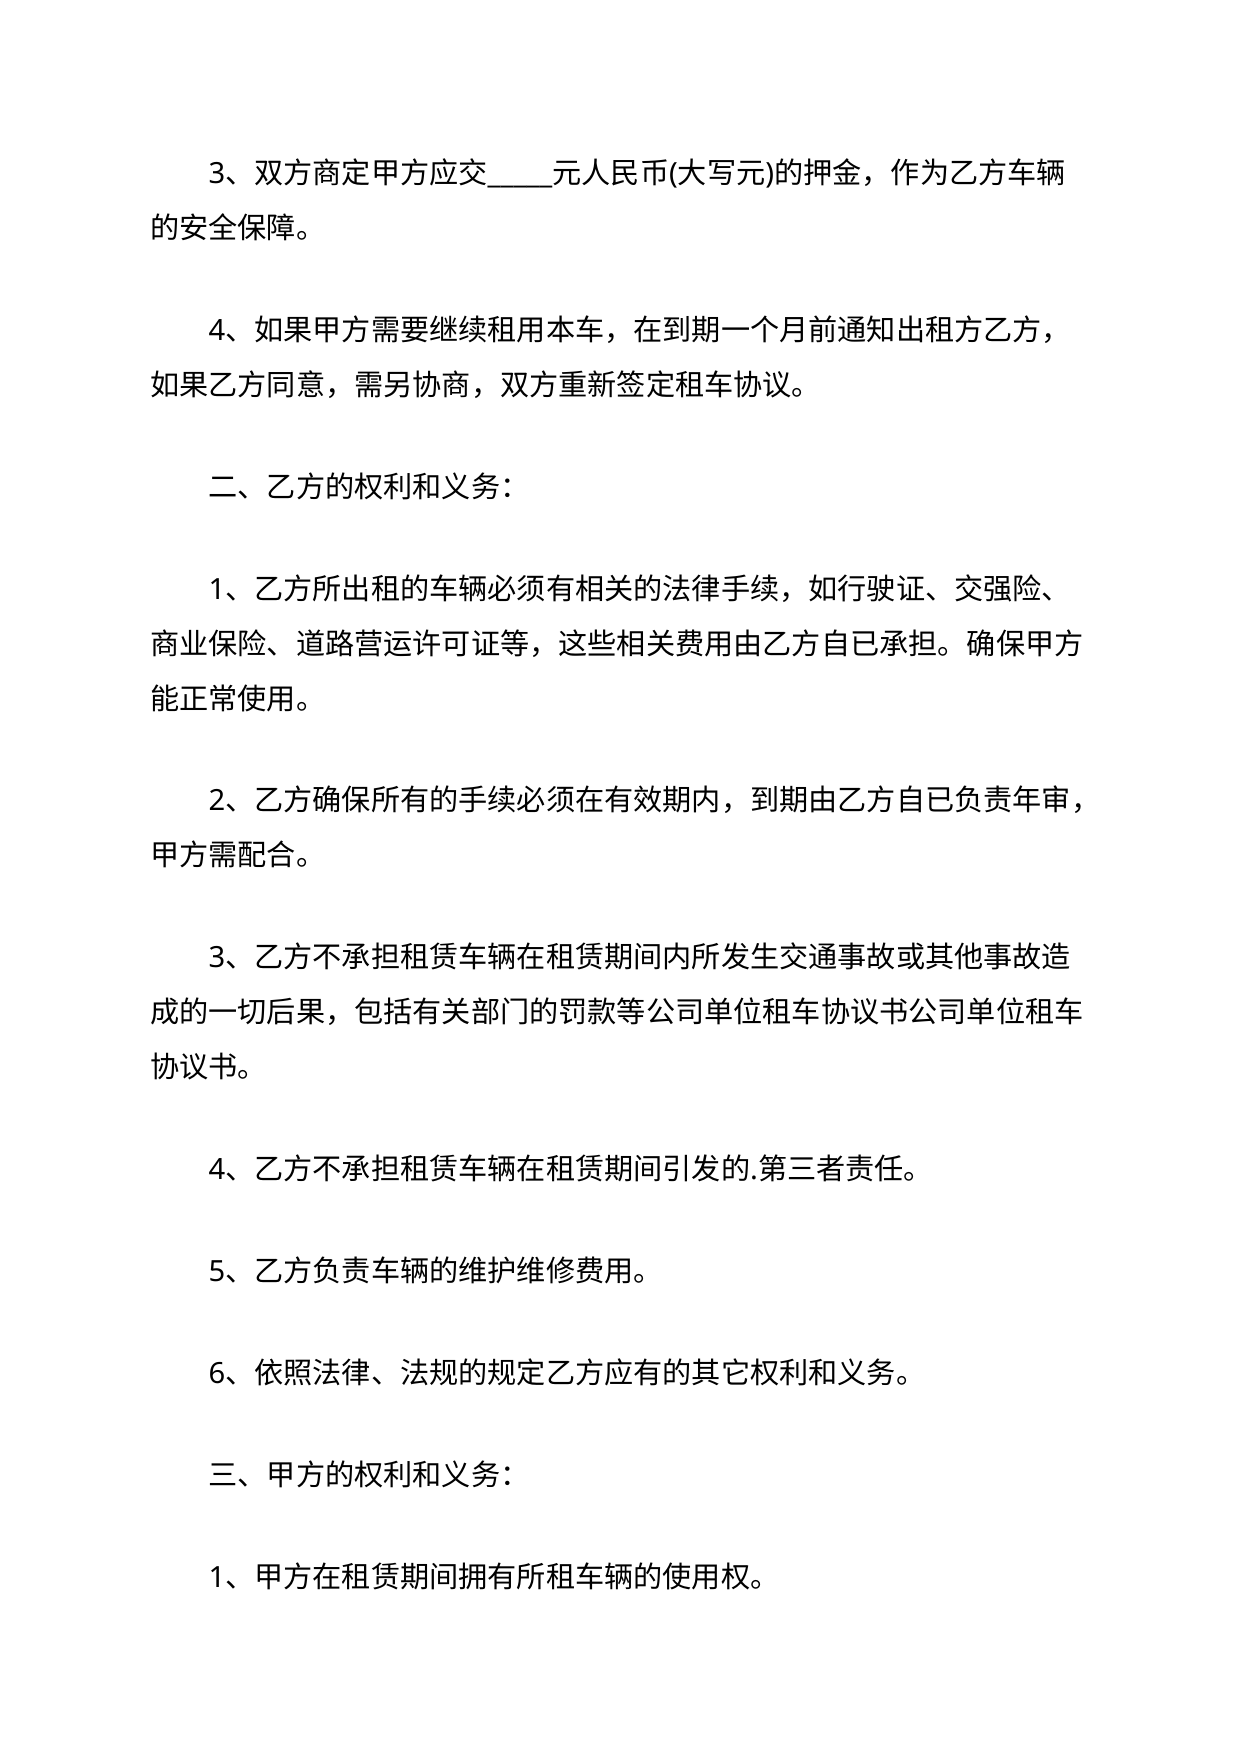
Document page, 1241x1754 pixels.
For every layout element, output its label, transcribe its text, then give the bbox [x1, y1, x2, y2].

text 3、乙方不承担租赁车辆在租赁期间内所发生交通事故或其他事故造成的一切后果，包括有关部门的罚款等公司单位租车协议书公司单位租车协议书。 [150, 934, 1090, 1086]
text 6、依照法律、法规的规定乙方应有的其它权利和义务。 [150, 1349, 1090, 1392]
text 1、乙方所出租的车辆必须有相关的法律手续，如行驶证、交强险、商业保险、道路营运许可证等，这些相关费用由乙方自已承担。确保甲方能正常使用。 [150, 565, 1090, 717]
text 4、乙方不承担租赁车辆在租赁期间引发的.第三者责任。 [150, 1145, 1090, 1188]
text 2、乙方确保所有的手续必须在有效期内，到期由乙方自已负责年审，甲方需配合。 [150, 777, 1090, 874]
text 5、乙方负责车辆的维护维修费用。 [150, 1247, 1090, 1290]
text 二、乙方的权利和义务： [150, 463, 1090, 506]
text 4、如果甲方需要继续租用本车，在到期一个月前通知出租方乙方，如果乙方同意，需另协商，双方重新签定租车协议。 [150, 307, 1090, 404]
text 三、甲方的权利和义务： [150, 1451, 1090, 1494]
text 1、甲方在租赁期间拥有所租车辆的使用权。 [150, 1553, 1090, 1596]
text 3、双方商定甲方应交_____元人民币(大写元)的押金，作为乙方车辆的安全保障。 [150, 150, 1090, 247]
